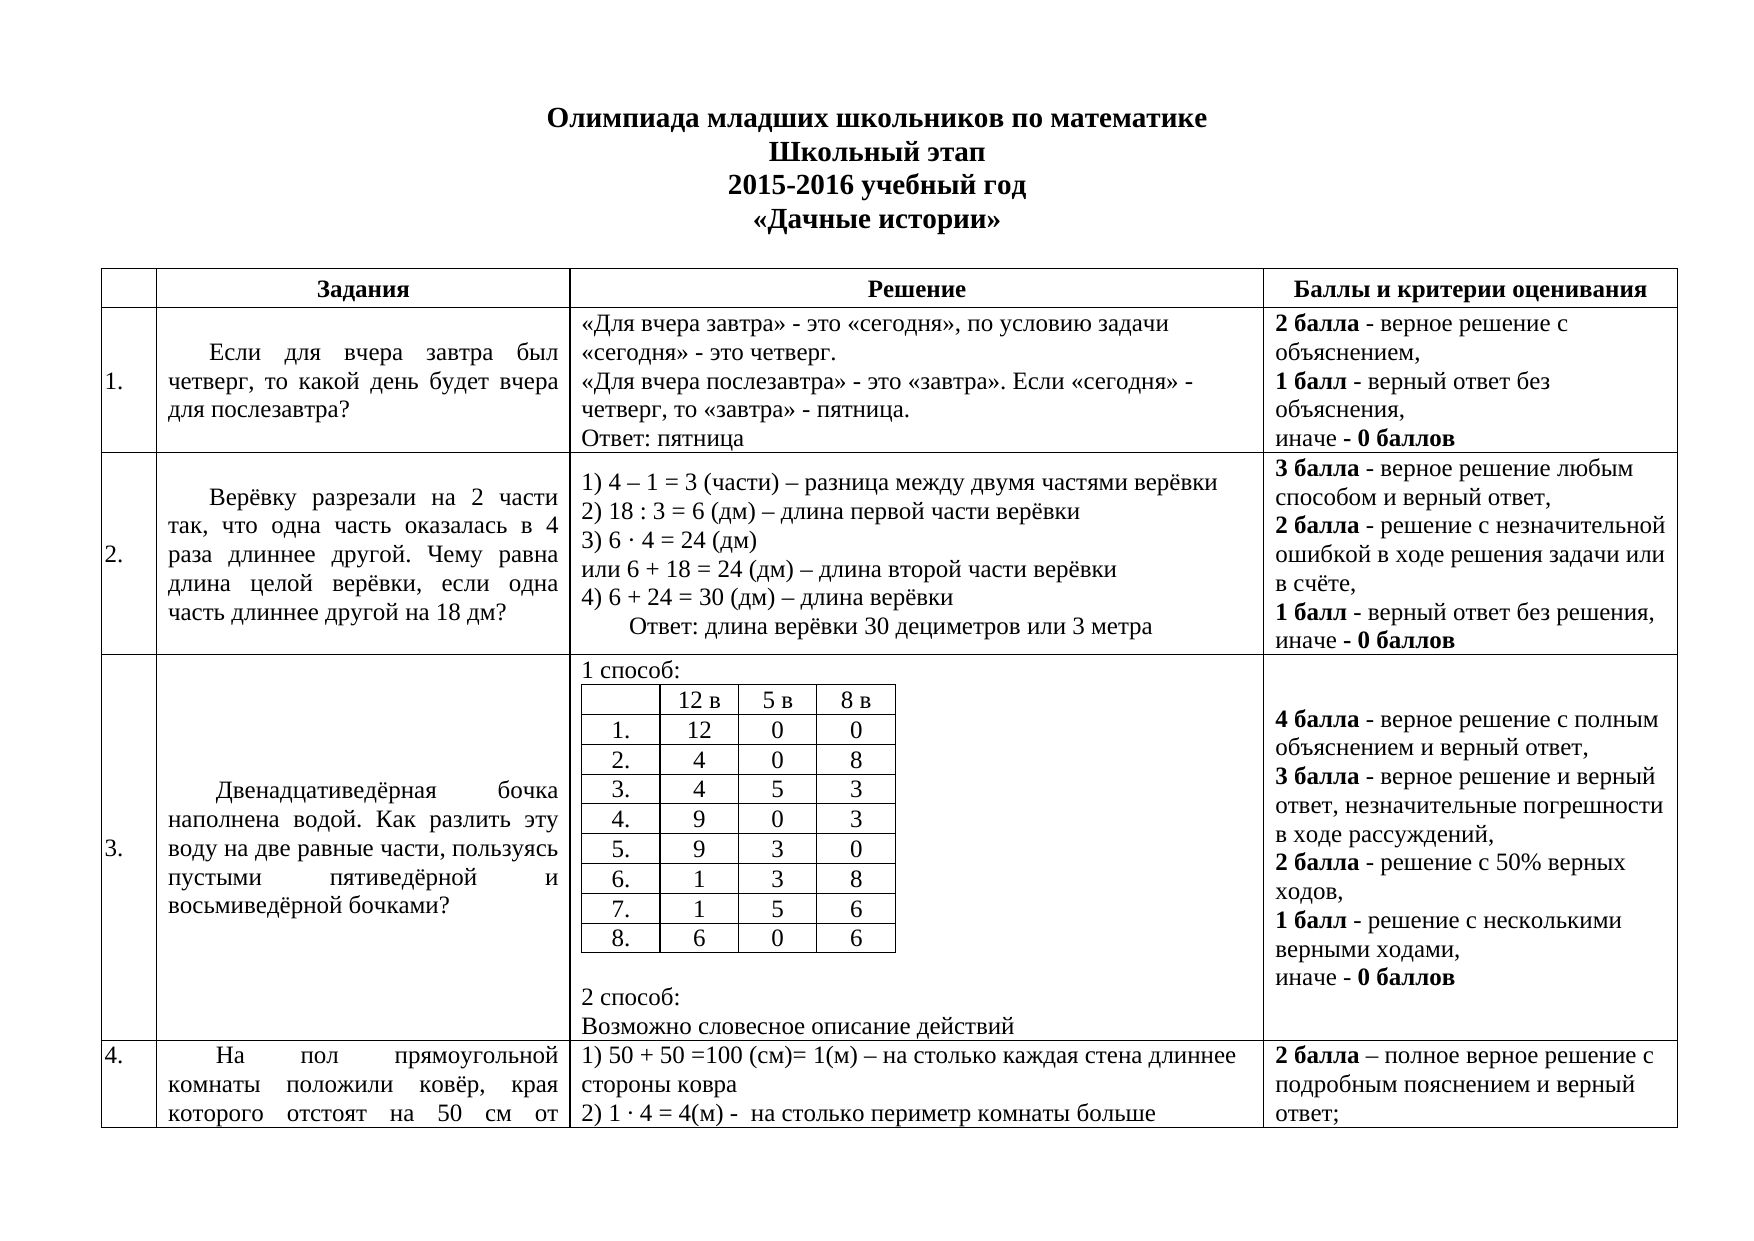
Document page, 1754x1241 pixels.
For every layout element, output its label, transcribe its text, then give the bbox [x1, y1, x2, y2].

text «Дачные истории» [112, 201, 1642, 234]
table_header Решение [571, 269, 1263, 307]
text Олимпиада младших школьников по математике [112, 100, 1642, 134]
table_cell «Для вчера завтра» - это «сегодня», по условию задачи «сегодня» - это четверг. «Для вчера послезавтра» - это «завтра». Если «сегодня» - четверг, то «завтра» - пятница. Ответ: пятница [571, 308, 1263, 452]
table_cell [102, 308, 156, 452]
table_cell [102, 453, 156, 654]
table_cell Верёвку разрезали на 2 части так, что одна часть оказалась в 4 раза длиннее другой. Чему равна длина целой верёвки, если одна часть длиннее другой на 18 дм? [157, 453, 569, 654]
table_cell 3 балла - верное решение любым способом и верный ответ, 2 балла - решение с незначительной ошибкой в ходе решения задачи или в счёте, 1 балл - верный ответ без решения, иначе - 0 баллов [1264, 453, 1677, 654]
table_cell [571, 1041, 1263, 1127]
table_cell 1) 4 – 1 = 3 (части) – разница между двумя частями верёвки 2) 18 : 3 = 6 (дм) – длина первой части верёвки 3) 6 · 4 = 24 (дм) или 6 + 18 = 24 (дм) – длина второй части верёвки 4) 6 + 24 = 30 (дм) – длина верёвки Ответ: длина верёвки 30 дециметров или 3 метра [571, 453, 1263, 654]
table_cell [1264, 1041, 1677, 1127]
text 2015-2016 учебный год [112, 167, 1642, 201]
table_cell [157, 1041, 569, 1127]
table_cell Двенадцативедёрная бочка наполнена водой. Как разлить эту воду на две равные части, пользуясь пустыми пятиведёрной и восьмиведёрной бочками? [157, 655, 569, 1039]
text Школьный этап [112, 134, 1642, 167]
table_cell [102, 655, 156, 1039]
table_cell 2 балла - верное решение с объяснением, 1 балл - верный ответ без объяснения, иначе - 0 баллов [1264, 308, 1677, 452]
table_header [102, 269, 156, 307]
table_cell 4 балла - верное решение с полным объяснением и верный ответ, 3 балла - верное решение и верный ответ, незначительные погрешности в ходе рассуждений, 2 балла - решение с 50% верных ходов, 1 балл - решение с несколькими верными ходами, иначе - 0 баллов [1264, 655, 1677, 1039]
table_header Баллы и критерии оценивания [1264, 269, 1677, 307]
table_cell [102, 1041, 156, 1127]
table_header Задания [157, 269, 569, 307]
table_cell Если для вчера завтра был четверг, то какой день будет вчера для послезавтра? [157, 308, 569, 452]
table_cell 1 способ: 2 способ: Возможно словесное описание действий [571, 655, 1263, 1039]
